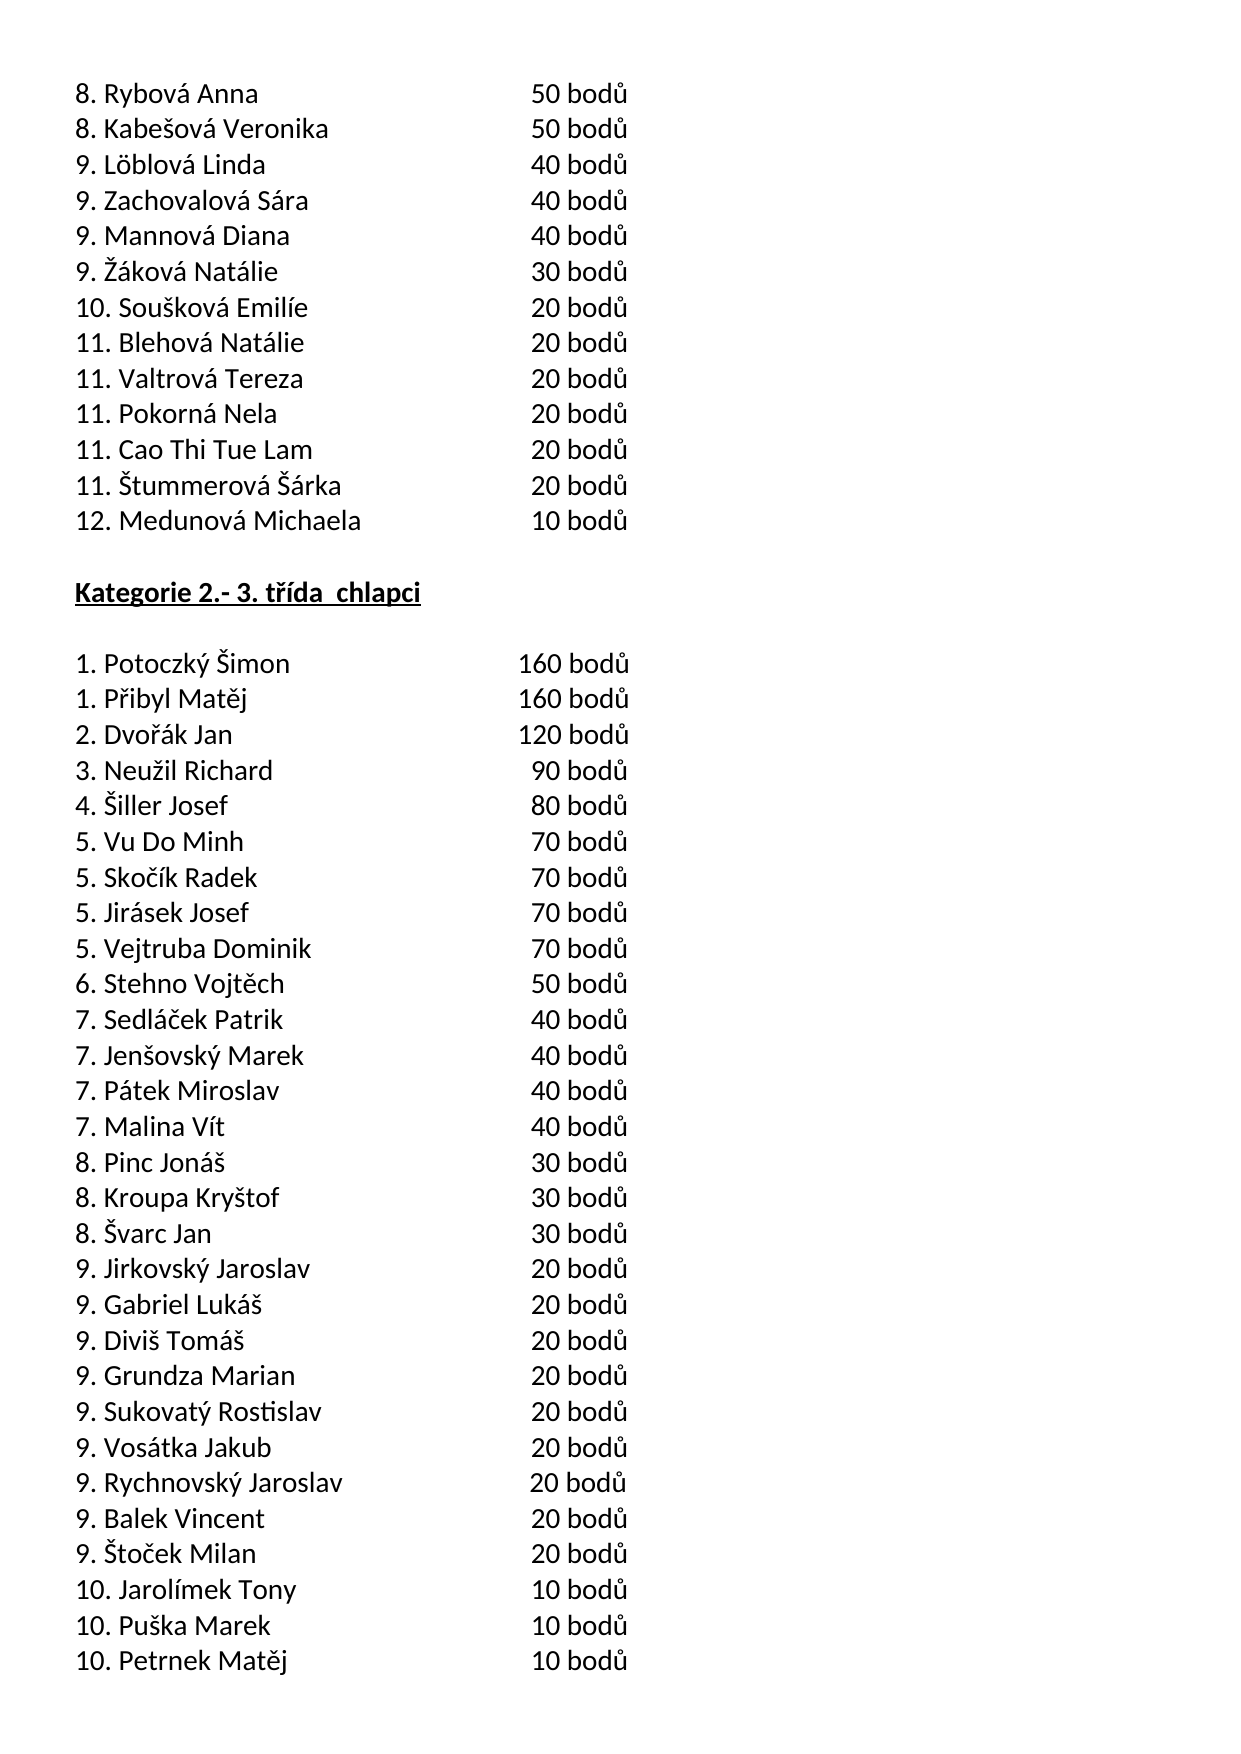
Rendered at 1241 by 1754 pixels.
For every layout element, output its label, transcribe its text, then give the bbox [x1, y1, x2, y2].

text 9. Balek Vincent 20 bodů [75, 1500, 1165, 1536]
text 6. Stehno Vojtěch 50 bodů [75, 966, 1165, 1001]
text 8. Švarc Jan 30 bodů [75, 1215, 1165, 1251]
text 7. Jenšovský Marek 40 bodů [75, 1037, 1165, 1072]
text 3. Neužil Richard 90 bodů [75, 752, 1165, 787]
text 7. Malina Vít 40 bodů [75, 1108, 1165, 1144]
text 9. Rychnovský Jaroslav 20 bodů [75, 1464, 1165, 1500]
text 9. Sukovatý Rostislav 20 bodů [75, 1393, 1165, 1429]
text 9. Grundza Marian 20 bodů [75, 1357, 1165, 1393]
text 10. Puška Marek 10 bodů [75, 1607, 1165, 1642]
text 5. Skočík Radek 70 bodů [75, 859, 1165, 894]
text 8. Kroupa Kryštof 30 bodů [75, 1179, 1165, 1215]
text 12. Medunová Michaela 10 bodů [75, 502, 1165, 538]
text 9. Zachovalová Sára 40 bodů [75, 182, 1165, 217]
text 1. Potoczký Šimon 160 bodů [75, 645, 1165, 681]
text 11. Valtrová Tereza 20 bodů [75, 360, 1165, 396]
text 9. Löblová Linda 40 bodů [75, 146, 1165, 182]
text 4. Šiller Josef 80 bodů [75, 787, 1165, 823]
text 9. Diviš Tomáš 20 bodů [75, 1322, 1165, 1357]
text 10. Petrnek Matěj 10 bodů [75, 1642, 1165, 1678]
text 9. Mannová Diana 40 bodů [75, 217, 1165, 253]
text 9. Vosátka Jakub 20 bodů [75, 1429, 1165, 1464]
text 9. Jirkovský Jaroslav 20 bodů [75, 1251, 1165, 1286]
text Kategorie 2.- 3. třída chlapci [75, 574, 1165, 609]
text 8. Kabešová Veronika 50 bodů [75, 111, 1165, 146]
text 5. Jirásek Josef 70 bodů [75, 894, 1165, 930]
text 11. Cao Thi Tue Lam 20 bodů [75, 431, 1165, 467]
text 9. Štoček Milan 20 bodů [75, 1536, 1165, 1571]
text 10. Soušková Emilíe 20 bodů [75, 289, 1165, 324]
text 11. Štummerová Šárka 20 bodů [75, 467, 1165, 502]
text 10. Jarolímek Tony 10 bodů [75, 1571, 1165, 1607]
text 5. Vejtruba Dominik 70 bodů [75, 930, 1165, 966]
text 9. Gabriel Lukáš 20 bodů [75, 1286, 1165, 1322]
text 11. Pokorná Nela 20 bodů [75, 396, 1165, 431]
text 1. Přibyl Matěj 160 bodů [75, 681, 1165, 716]
text 2. Dvořák Jan 120 bodů [75, 716, 1165, 752]
text 5. Vu Do Minh 70 bodů [75, 823, 1165, 859]
text 7. Pátek Miroslav 40 bodů [75, 1072, 1165, 1108]
text 7. Sedláček Patrik 40 bodů [75, 1001, 1165, 1037]
text 11. Blehová Natálie 20 bodů [75, 324, 1165, 360]
text 8. Rybová Anna 50 bodů [75, 75, 1165, 111]
text 8. Pinc Jonáš 30 bodů [75, 1144, 1165, 1179]
text 9. Žáková Natálie 30 bodů [75, 253, 1165, 289]
